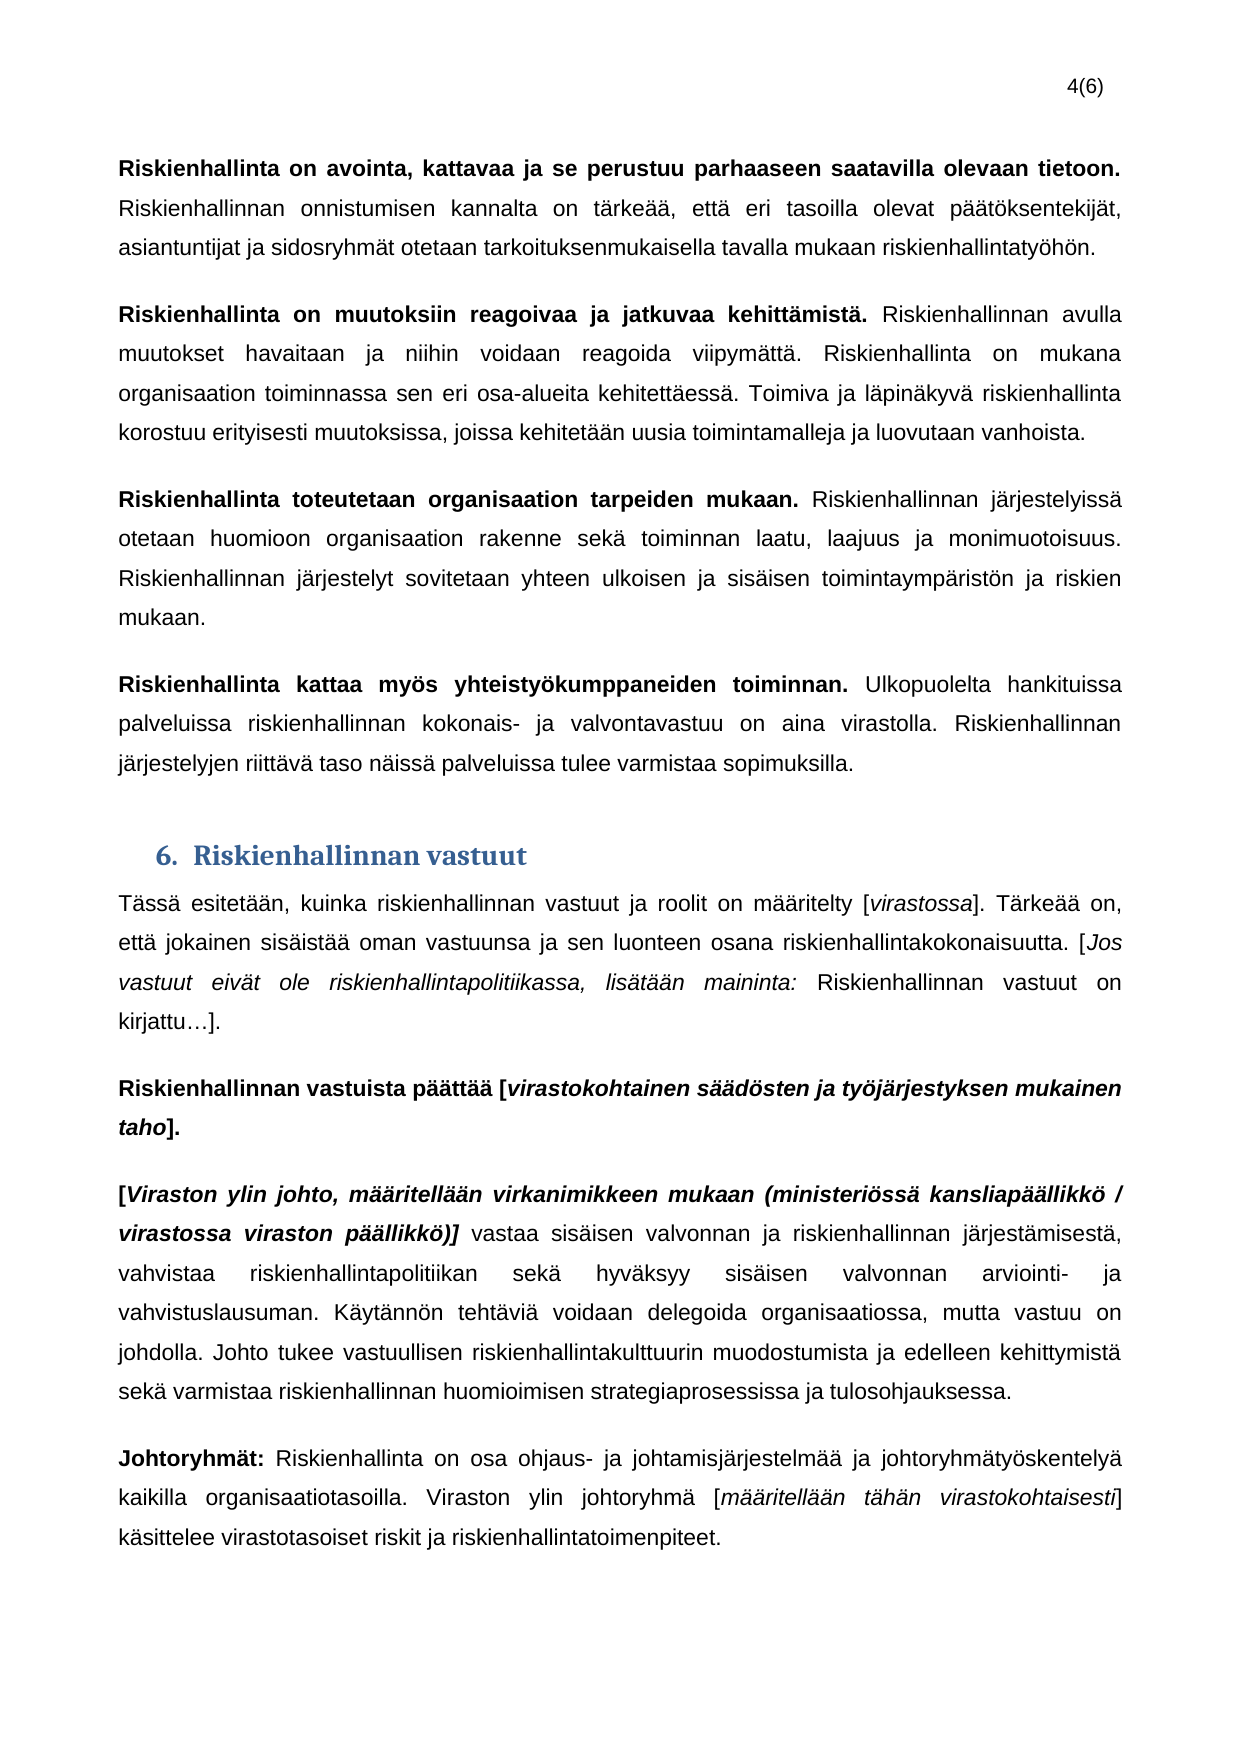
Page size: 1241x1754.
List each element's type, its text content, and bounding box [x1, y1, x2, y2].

text Riskienhallinta on muutoksiin reagoivaa ja jatkuvaa kehittämistä. Riskienhallinnan avulla muutokset havaitaan ja niihin voidaan reagoida viipymättä. Riskienhallinta on mukana organisaation toiminnassa sen eri osa-alueita kehitettäessä. Toimiva ja läpinäkyvä riskienhallinta korostuu erityisesti muutoksissa, joissa kehitetään uusia toimintamalleja ja luovutaan vanhoista. [118, 301, 1122, 446]
subtitle Riskienhallinnan vastuut [156, 839, 1122, 873]
text Tässä esitetään, kuinka riskienhallinnan vastuut ja roolit on määritelty [virastossa]. Tärkeää on, että jokainen sisäistää oman vastuunsa ja sen luonteen osana riskienhallintakokonaisuutta. [Jos vastuut eivät ole riskienhallintapolitiikassa, lisätään maininta: Riskienhallinnan vastuut on kirjattu…]. [118, 889, 1122, 1034]
text [Viraston ylin johto, määritellään virkanimikkeen mukaan (ministeriössä kansliapäällikkö / virastossa viraston päällikkö)] vastaa sisäisen valvonnan ja riskienhallinnan järjestämisestä, vahvistaa riskienhallintapolitiikan sekä hyväksyy sisäisen valvonnan arviointi- ja vahvistuslausuman. Käytännön tehtäviä voidaan delegoida organisaatiossa, mutta vastuu on johdolla. Johto tukee vastuullisen riskienhallintakulttuurin muodostumista ja edelleen kehittymistä sekä varmistaa riskienhallinnan huomioimisen strategiaprosessissa ja tulosohjauksessa. [118, 1181, 1122, 1404]
text Riskienhallinnan vastuista päättää [virastokohtainen säädösten ja työjärjestyksen mukainen taho]. [118, 1074, 1122, 1140]
text Johtoryhmät: Riskienhallinta on osa ohjaus- ja johtamisjärjestelmää ja johtoryhmätyöskentelyä kaikilla organisaatiotasoilla. Viraston ylin johtoryhmä [määritellään tähän virastokohtaisesti] käsittelee virastotasoiset riskit ja riskienhallintatoimenpiteet. [118, 1444, 1122, 1550]
text Riskienhallinta toteutetaan organisaation tarpeiden mukaan. Riskienhallinnan järjestelyissä otetaan huomioon organisaation rakenne sekä toiminnan laatu, laajuus ja monimuotoisuus. Riskienhallinnan järjestelyt sovitetaan yhteen ulkoisen ja sisäisen toimintaympäristön ja riskien mukaan. [118, 486, 1122, 631]
text Riskienhallinta on avointa, kattavaa ja se perustuu parhaaseen saatavilla olevaan tietoon. Riskienhallinnan onnistumisen kannalta on tärkeää, että eri tasoilla olevat päätöksentekijät, asiantuntijat ja sidosryhmät otetaan tarkoituksenmukaisella tavalla mukaan riskienhallintatyöhön. [118, 155, 1122, 261]
text Riskienhallinta kattaa myös yhteistyökumppaneiden toiminnan. Ulkopuolelta hankituissa palveluissa riskienhallinnan kokonais- ja valvontavastuu on aina virastolla. Riskienhallinnan järjestelyjen riittävä taso näissä palveluissa tulee varmistaa sopimuksilla. [118, 671, 1122, 776]
